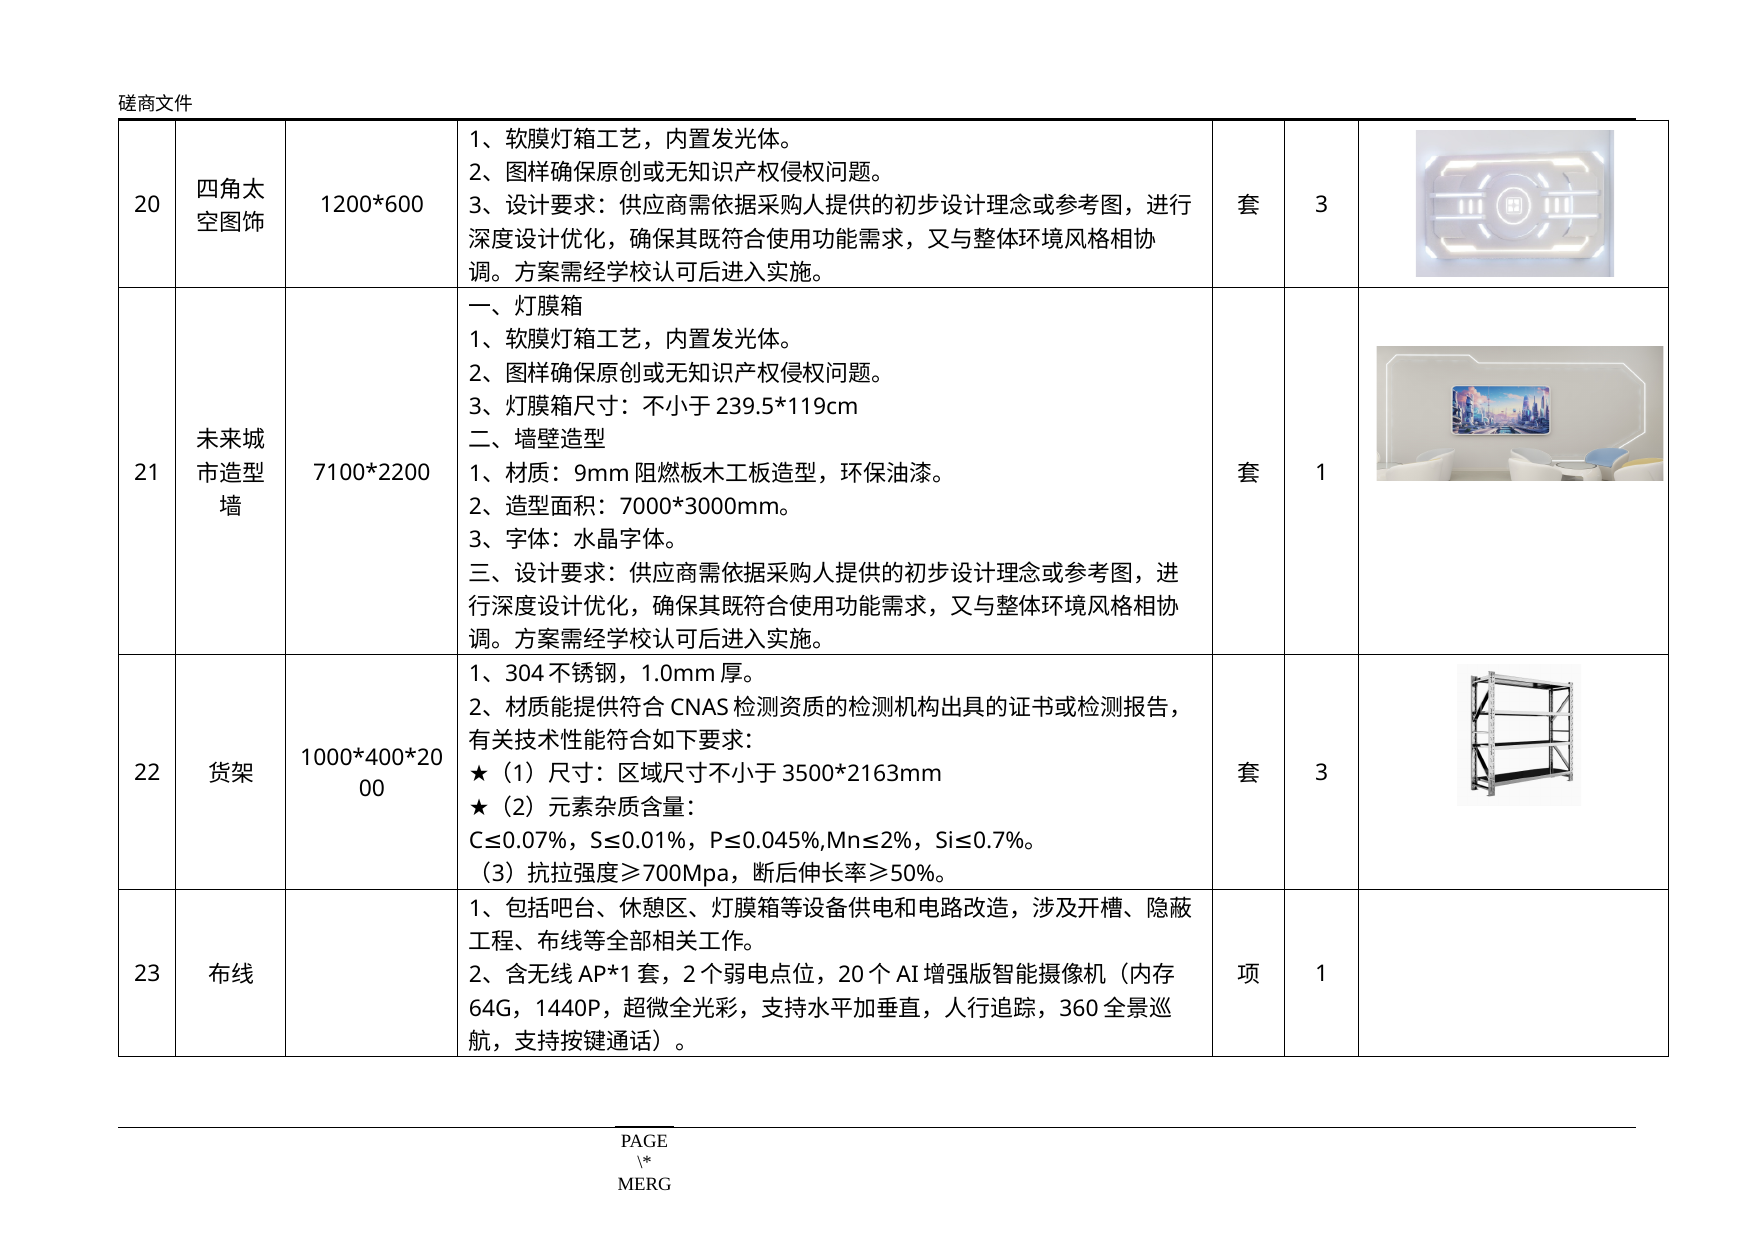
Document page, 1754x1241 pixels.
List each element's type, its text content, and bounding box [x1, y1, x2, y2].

picture [1457, 664, 1582, 806]
table_cell 1 [1285, 288, 1358, 654]
table_cell 1、304不锈钢，1.0mm厚。 2、材质能提供符合CNAS检测资质的检测机构出具的证书或检测报告，有关技术性能符合如下要求： ★（1）尺寸：区域尺寸不小于3500*2163mm ★（2）元素杂质含量：C≤0.07%，S≤0.01%，P≤0.045%,Mn≤2%，Si≤0.7%。 （3）抗拉强度≥700Mpa，断后伸长率≥50%。 [458, 655, 1212, 888]
table_cell 布线 [176, 890, 285, 1056]
table_cell [1359, 121, 1668, 287]
table_cell 项 [1213, 890, 1284, 1056]
table_cell 3 [1285, 121, 1358, 287]
table_cell 货架 [176, 655, 285, 888]
table_cell [1359, 655, 1668, 888]
table_cell 未来城市造型墙 [176, 288, 285, 654]
table_cell 四角太空图饰 [176, 121, 285, 287]
table_cell 1、包括吧台、休憩区、灯膜箱等设备供电和电路改造，涉及开槽、隐蔽工程、布线等全部相关工作。 2、含无线AP*1套，2个弱电点位，20个AI增强版智能摄像机（内存64G，1440P，超微全光彩，支持水平加垂直，人行追踪，360全景巡航，支持按键通话）。 [458, 890, 1212, 1056]
table_cell 20 [119, 121, 175, 287]
table_cell [1359, 288, 1668, 654]
table_cell 7100*2200 [286, 288, 457, 654]
table_cell 1 [1285, 890, 1358, 1056]
table_cell 23 [119, 890, 175, 1056]
table_cell 套 [1213, 288, 1284, 654]
table_cell 一、灯膜箱 1、软膜灯箱工艺，内置发光体。 2、图样确保原创或无知识产权侵权问题。 3、灯膜箱尺寸：不小于239.5*119cm 二、墙壁造型 1、材质：9mm阻燃板木工板造型，环保油漆。 2、造型面积：7000*3000mm。 3、字体：水晶字体。 三、设计要求：供应商需依据采购人提供的初步设计理念或参考图，进行深度设计优化，确保其既符合使用功能需求，又与整体环境风格相协调。方案需经学校认可后进入实施。 [458, 288, 1212, 654]
table_cell 1000*400*2000 [286, 655, 457, 888]
table_cell 套 [1213, 655, 1284, 888]
picture [1376, 346, 1664, 481]
table_cell 1200*600 [286, 121, 457, 287]
table_cell 1、软膜灯箱工艺，内置发光体。 2、图样确保原创或无知识产权侵权问题。 3、设计要求：供应商需依据采购人提供的初步设计理念或参考图，进行深度设计优化，确保其既符合使用功能需求，又与整体环境风格相协调。方案需经学校认可后进入实施。 [458, 121, 1212, 287]
table_cell 22 [119, 655, 175, 888]
table_cell 3 [1285, 655, 1358, 888]
table_cell [286, 890, 457, 1056]
table_cell [1359, 890, 1668, 1056]
picture [1415, 130, 1615, 277]
table_cell 套 [1213, 121, 1284, 287]
table_cell 21 [119, 288, 175, 654]
